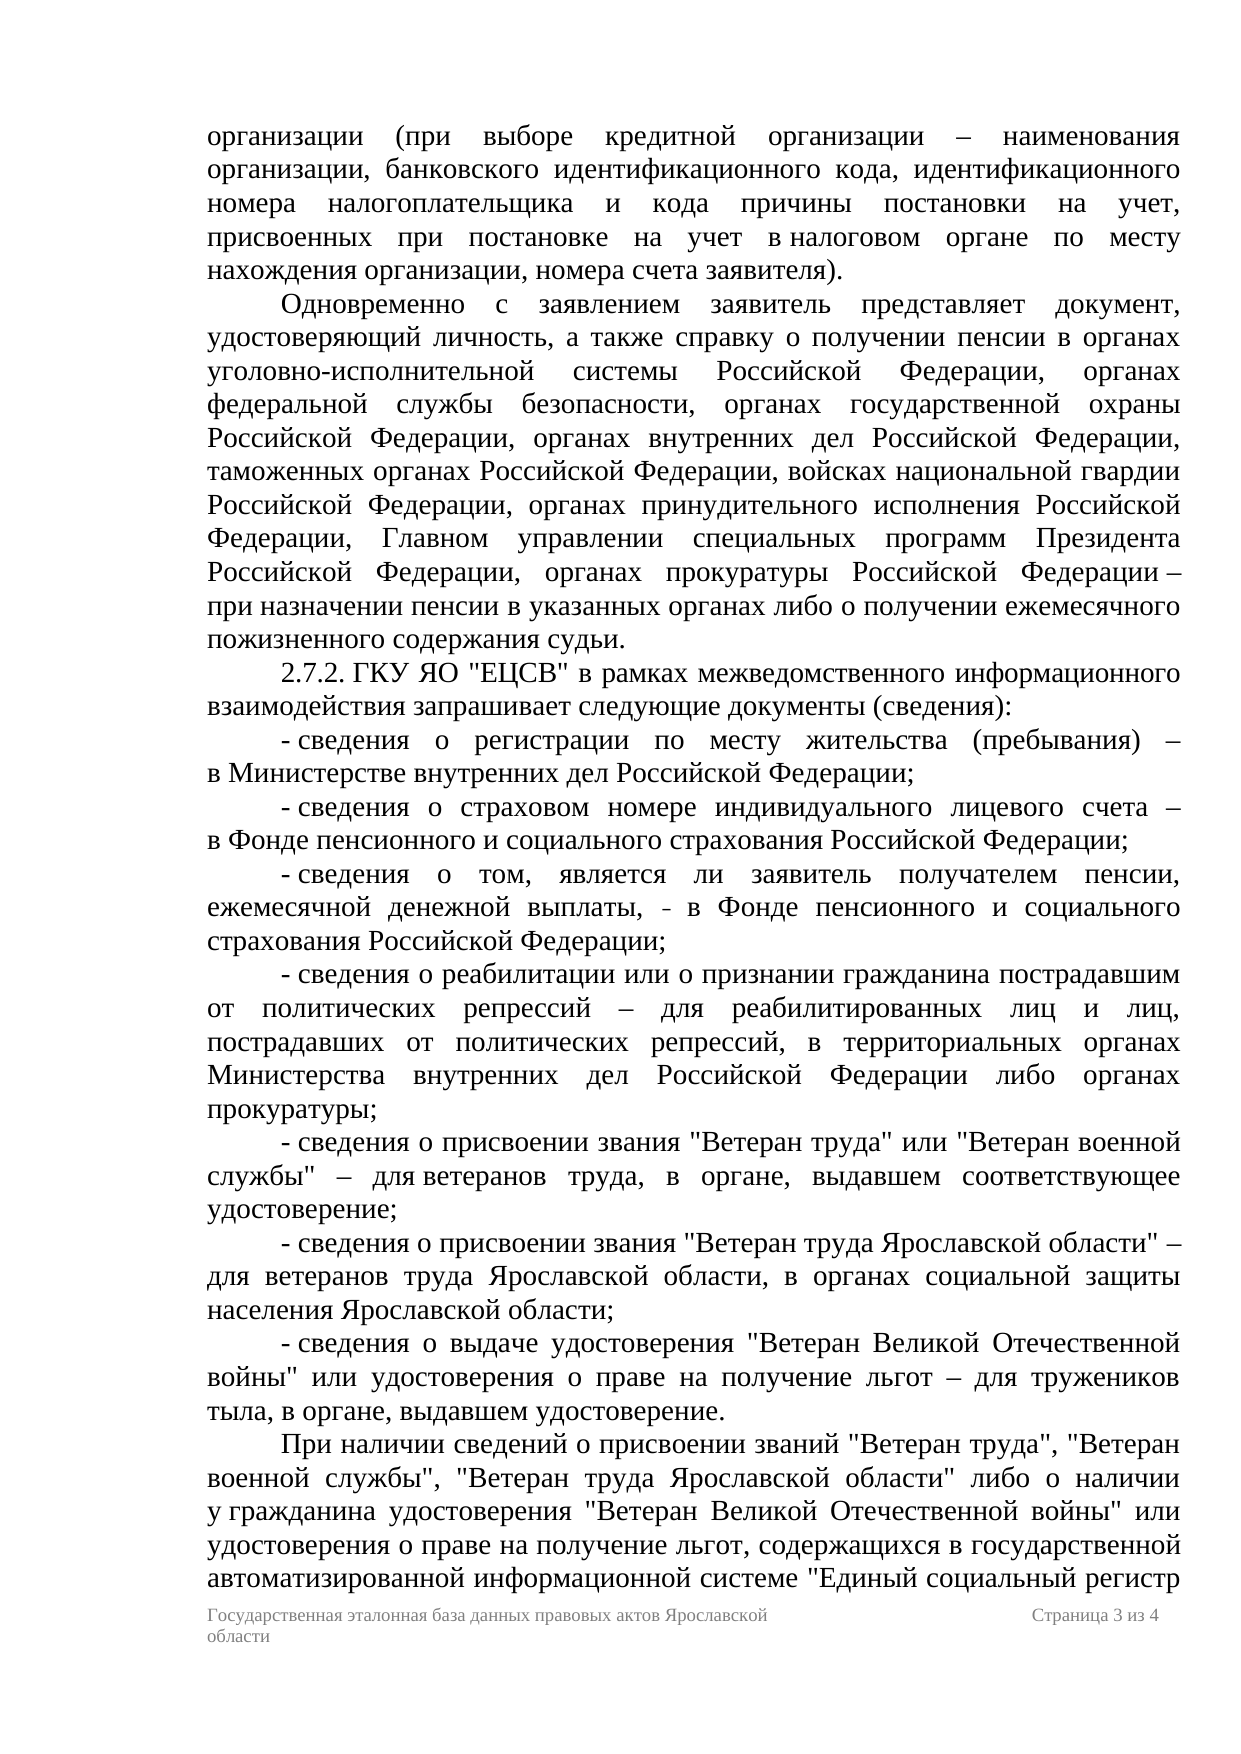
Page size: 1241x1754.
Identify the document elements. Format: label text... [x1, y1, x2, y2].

text - сведения о присвоении звания "Ветеран труда Ярославской области" – для ветеранов труда Ярославской области, в органах социальной защиты населения Ярославской области; [207, 1225, 1181, 1326]
text - сведения о выдаче удостоверения "Ветеран Великой Отечественной войны" или удостоверения о праве на получение льгот – для тружеников тыла, в органе, выдавшем удостоверение. [207, 1326, 1181, 1426]
text - сведения о том, является ли заявитель получателем пенсии, ежемесячной денежной выплаты, – в Фонде пенсионного и социального страхования Российской Федерации; [207, 856, 1181, 957]
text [207, 118, 1181, 286]
text 2.7.2. ГКУ ЯО "ЕЦСВ" в рамках межведомственного информационного взаимодействия запрашивает следующие документы (сведения): [207, 655, 1181, 722]
text - сведения о регистрации по месту жительства (пребывания) – в Министерстве внутренних дел Российской Федерации; [207, 722, 1181, 789]
text - сведения о страховом номере индивидуального лицевого счета – в Фонде пенсионного и социального страхования Российской Федерации; [207, 789, 1181, 856]
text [207, 1426, 1181, 1594]
text - сведения о реабилитации или о признании гражданина пострадавшим от политических репрессий – для реабилитированных лиц и лиц, пострадавших от политических репрессий, в территориальных органах Министерства внутренних дел Российской Федерации либо органах прокуратуры; [207, 957, 1181, 1124]
text - сведения о присвоении звания "Ветеран труда" или "Ветеран военной службы" – для ветеранов труда, в органе, выдавшем соответствующее удостоверение; [207, 1124, 1181, 1225]
text Одновременно с заявлением заявитель представляет документ, удостоверяющий личность, а также справку о получении пенсии в органах уголовно-исполнительной системы Российской Федерации, органах федеральной службы безопасности, органах государственной охраны Российской Федерации, органах внутренних дел Российской Федерации, таможенных органах Российской Федерации, войсках национальной гвардии Российской Федерации, органах принудительного исполнения Российской Федерации, Главном управлении специальных программ Президента Российской Федерации, органах прокуратуры Российской Федерации – при назначении пенсии в указанных органах либо о получении ежемесячного пожизненного содержания судьи. [207, 286, 1181, 655]
